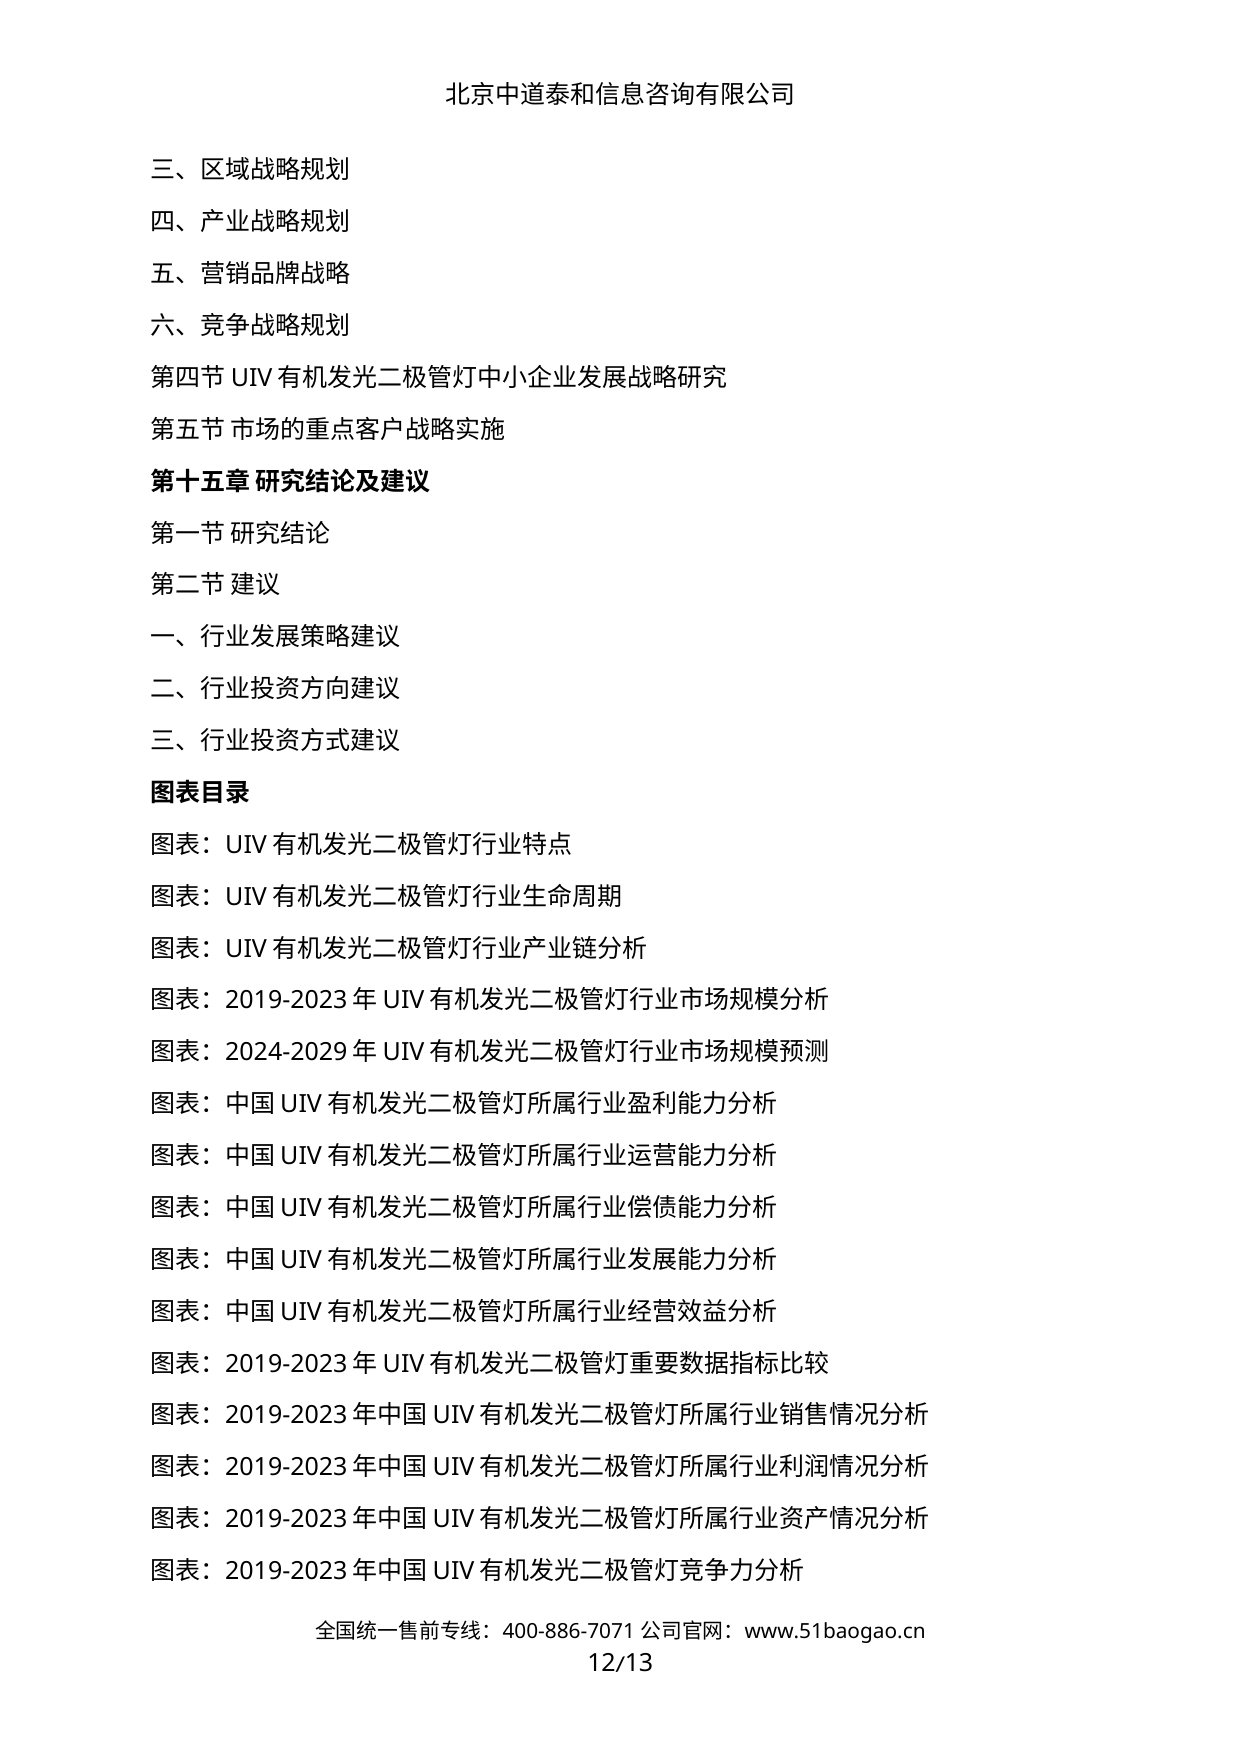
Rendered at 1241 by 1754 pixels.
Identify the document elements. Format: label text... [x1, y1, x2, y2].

text 图表：2019-2023年中国UIV有机发光二极管灯所属行业资产情况分析 [150, 1499, 1090, 1535]
text 三、行业投资方式建议 [150, 721, 1090, 757]
text 五、营销品牌战略 [150, 254, 1090, 290]
text 图表：中国UIV有机发光二极管灯所属行业盈利能力分析 [150, 1084, 1090, 1120]
text 图表：2019-2023年中国UIV有机发光二极管灯竞争力分析 [150, 1551, 1090, 1587]
text 图表：UIV有机发光二极管灯行业生命周期 [150, 876, 1090, 912]
text 图表：2024-2029年UIV有机发光二极管灯行业市场规模预测 [150, 1032, 1090, 1068]
text 图表：2019-2023年中国UIV有机发光二极管灯所属行业利润情况分析 [150, 1447, 1090, 1483]
text 第二节 建议 [150, 565, 1090, 601]
text 图表：中国UIV有机发光二极管灯所属行业经营效益分析 [150, 1291, 1090, 1327]
text 图表：中国UIV有机发光二极管灯所属行业发展能力分析 [150, 1239, 1090, 1276]
text 图表目录 [150, 772, 1090, 809]
text 第十五章 研究结论及建议 [150, 461, 1090, 497]
text 图表：UIV有机发光二极管灯行业产业链分析 [150, 928, 1090, 964]
text 图表：UIV有机发光二极管灯行业特点 [150, 824, 1090, 861]
text 三、区域战略规划 [150, 150, 1090, 186]
text 二、行业投资方向建议 [150, 669, 1090, 705]
text 四、产业战略规划 [150, 202, 1090, 238]
text 图表：中国UIV有机发光二极管灯所属行业运营能力分析 [150, 1136, 1090, 1172]
text 图表：2019-2023年UIV有机发光二极管灯行业市场规模分析 [150, 980, 1090, 1016]
text 六、竞争战略规划 [150, 306, 1090, 342]
text 第四节 UIV有机发光二极管灯中小企业发展战略研究 [150, 357, 1090, 394]
text 一、行业发展策略建议 [150, 617, 1090, 653]
text 第五节 市场的重点客户战略实施 [150, 409, 1090, 446]
text 图表：2019-2023年UIV有机发光二极管灯重要数据指标比较 [150, 1343, 1090, 1379]
text 图表：中国UIV有机发光二极管灯所属行业偿债能力分析 [150, 1187, 1090, 1224]
text 第一节 研究结论 [150, 513, 1090, 549]
text 图表：2019-2023年中国UIV有机发光二极管灯所属行业销售情况分析 [150, 1395, 1090, 1431]
